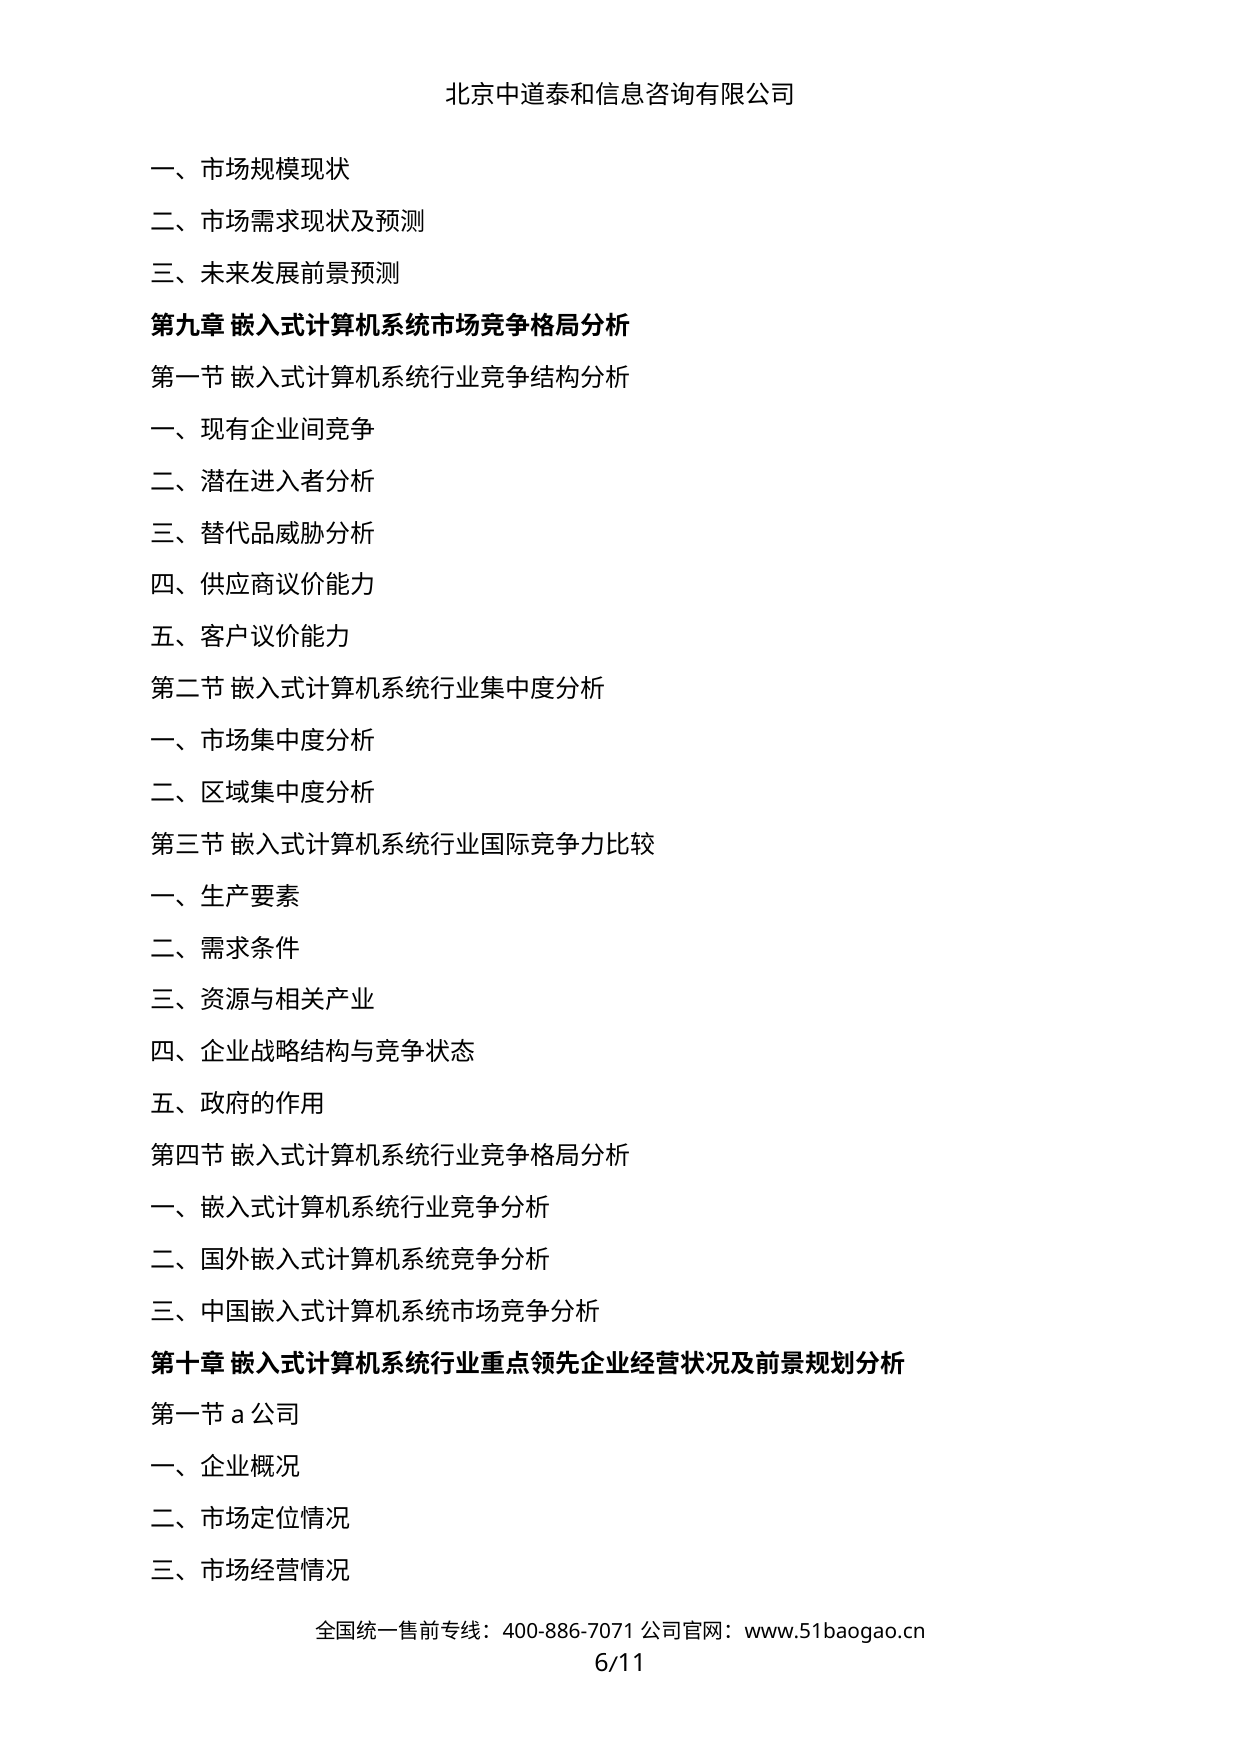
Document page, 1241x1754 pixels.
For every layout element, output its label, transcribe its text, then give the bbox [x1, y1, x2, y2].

text 三、替代品威胁分析 [150, 513, 1090, 549]
text 一、企业概况 [150, 1447, 1090, 1483]
text 四、企业战略结构与竞争状态 [150, 1032, 1090, 1068]
text 三、市场经营情况 [150, 1551, 1090, 1587]
text 二、潜在进入者分析 [150, 461, 1090, 497]
text 三、未来发展前景预测 [150, 254, 1090, 290]
text 一、现有企业间竞争 [150, 409, 1090, 446]
text 二、区域集中度分析 [150, 772, 1090, 809]
text 二、市场需求现状及预测 [150, 202, 1090, 238]
text 第一节 a公司 [150, 1395, 1090, 1431]
text 三、中国嵌入式计算机系统市场竞争分析 [150, 1291, 1090, 1327]
text 一、生产要素 [150, 876, 1090, 912]
text 第二节 嵌入式计算机系统行业集中度分析 [150, 669, 1090, 705]
text 一、嵌入式计算机系统行业竞争分析 [150, 1187, 1090, 1224]
text 第九章 嵌入式计算机系统市场竞争格局分析 [150, 306, 1090, 342]
text 二、需求条件 [150, 928, 1090, 964]
text 四、供应商议价能力 [150, 565, 1090, 601]
text 三、资源与相关产业 [150, 980, 1090, 1016]
text 五、政府的作用 [150, 1084, 1090, 1120]
text 第四节 嵌入式计算机系统行业竞争格局分析 [150, 1136, 1090, 1172]
text 二、国外嵌入式计算机系统竞争分析 [150, 1239, 1090, 1276]
text 第十章 嵌入式计算机系统行业重点领先企业经营状况及前景规划分析 [150, 1343, 1090, 1379]
text 第一节 嵌入式计算机系统行业竞争结构分析 [150, 357, 1090, 394]
text 五、客户议价能力 [150, 617, 1090, 653]
text 第三节 嵌入式计算机系统行业国际竞争力比较 [150, 824, 1090, 861]
text 二、市场定位情况 [150, 1499, 1090, 1535]
text 一、市场集中度分析 [150, 721, 1090, 757]
text 一、市场规模现状 [150, 150, 1090, 186]
